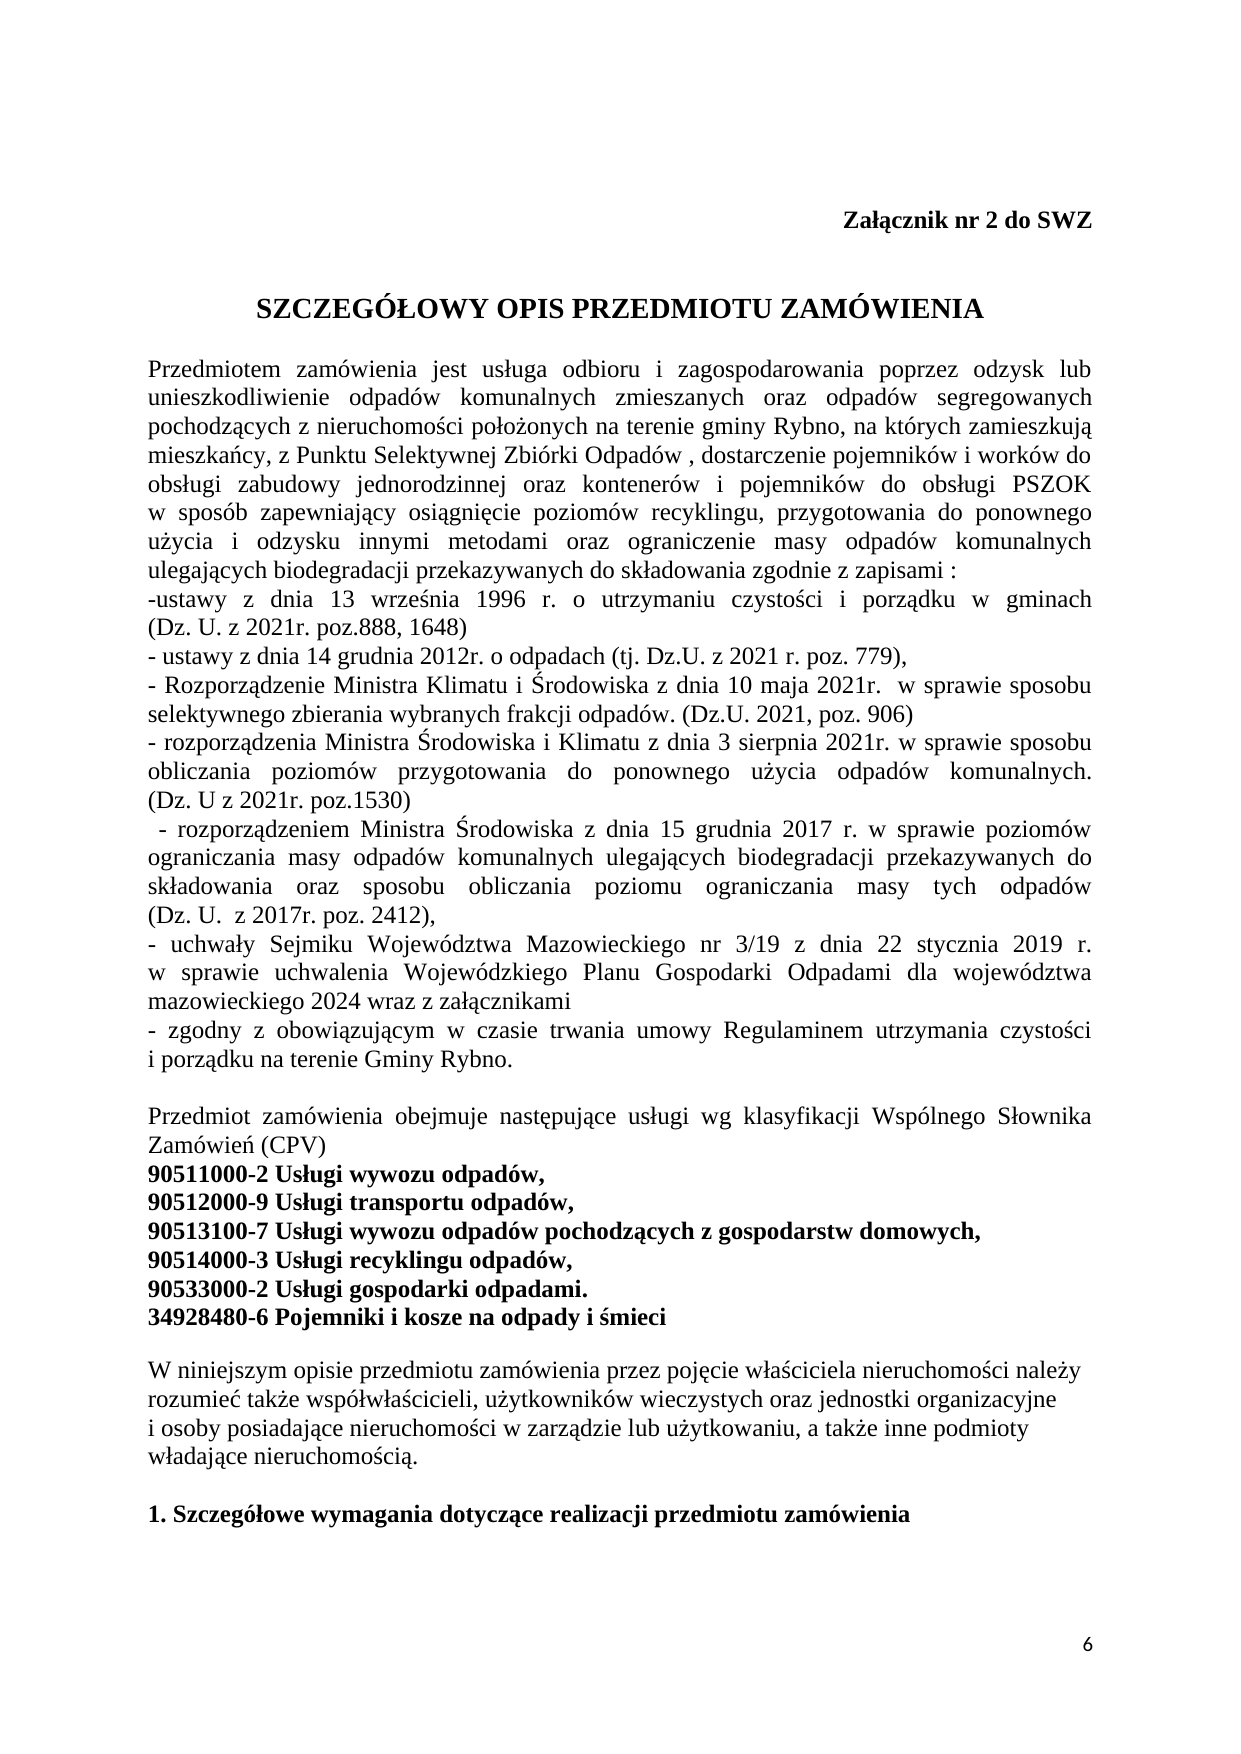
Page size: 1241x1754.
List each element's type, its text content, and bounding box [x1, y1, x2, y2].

text - rozporządzeniem Ministra Środowiska z dnia 15 grudnia 2017 r. w sprawie poziomów ograniczania masy odpadów komunalnych ulegających biodegradacji przekazywanych do składowania oraz sposobu obliczania poziomu ograniczania masy tych odpadów (Dz. U. z 2017r. poz. 2412), [148, 814, 1093, 929]
text - ustawy z dnia 14 grudnia 2012r. o odpadach (tj. Dz.U. z 2021 r. poz. 779), [148, 641, 1093, 670]
text 34928480-6 Pojemniki i kosze na odpady i śmieci [148, 1302, 1093, 1331]
text 90511000-2 Usługi wywozu odpadów, [148, 1159, 1093, 1187]
text 90533000-2 Usługi gospodarki odpadami. [148, 1274, 1093, 1302]
text 90514000-3 Usługi recyklingu odpadów, [148, 1245, 1093, 1274]
text Przedmiot zamówienia obejmuje następujące usługi wg klasyfikacji Wspólnego Słownika Zamówień (CPV) [148, 1101, 1093, 1159]
text - rozporządzenia Ministra Środowiska i Klimatu z dnia 3 sierpnia 2021r. w sprawie sposobu obliczania poziomów przygotowania do ponownego użycia odpadów komunalnych. (Dz. U z 2021r. poz.1530) [148, 727, 1093, 814]
text - Rozporządzenie Ministra Klimatu i Środowiska z dnia 10 maja 2021r. w sprawie sposobu selektywnego zbierania wybranych frakcji odpadów. (Dz.U. 2021, poz. 906) [148, 670, 1093, 727]
text Przedmiotem zamówienia jest usługa odbioru i zagospodarowania poprzez odzysk lub unieszkodliwienie odpadów komunalnych zmieszanych oraz odpadów segregowanych pochodzących z nieruchomości położonych na terenie gminy Rybno, na których zamieszkują mieszkańcy, z Punktu Selektywnej Zbiórki Odpadów , dostarczenie pojemników i worków do obsługi zabudowy jednorodzinnej oraz kontenerów i pojemników do obsługi PSZOK w sposób zapewniający osiągnięcie poziomów recyklingu, przygotowania do ponownego użycia i odzysku innymi metodami oraz ograniczenie masy odpadów komunalnych ulegających biodegradacji przekazywanych do składowania zgodnie z zapisami : [148, 354, 1093, 584]
text - uchwały Sejmiku Województwa Mazowieckiego nr 3/19 z dnia 22 stycznia 2019 r. w sprawie uchwalenia Wojewódzkiego Planu Gospodarki Odpadami dla województwa mazowieckiego 2024 wraz z załącznikami [148, 929, 1093, 1015]
list Załącznik nr 2 do SWZ [148, 205, 1093, 234]
text i osoby posiadające nieruchomości w zarządzie lub użytkowaniu, a także inne podmioty władające nieruchomością. [148, 1413, 1093, 1470]
text 90513100-7 Usługi wywozu odpadów pochodzących z gospodarstw domowych, [148, 1216, 1093, 1245]
text W niniejszym opisie przedmiotu zamówienia przez pojęcie właściciela nieruchomości należy rozumieć także współwłaścicieli, użytkowników wieczystych oraz jednostki organizacyjne [148, 1355, 1093, 1413]
text 1. Szczegółowe wymagania dotyczące realizacji przedmiotu zamówienia [148, 1499, 1093, 1528]
text 90512000-9 Usługi transportu odpadów, [148, 1187, 1093, 1216]
text SZCZEGÓŁOWY OPIS PRZEDMIOTU ZAMÓWIENIA [148, 291, 1093, 325]
text -ustawy z dnia 13 września 1996 r. o utrzymaniu czystości i porządku w gminach (Dz. U. z 2021r. poz.888, 1648) [148, 584, 1093, 641]
text - zgodny z obowiązującym w czasie trwania umowy Regulaminem utrzymania czystości i porządku na terenie Gminy Rybno. [148, 1015, 1093, 1072]
